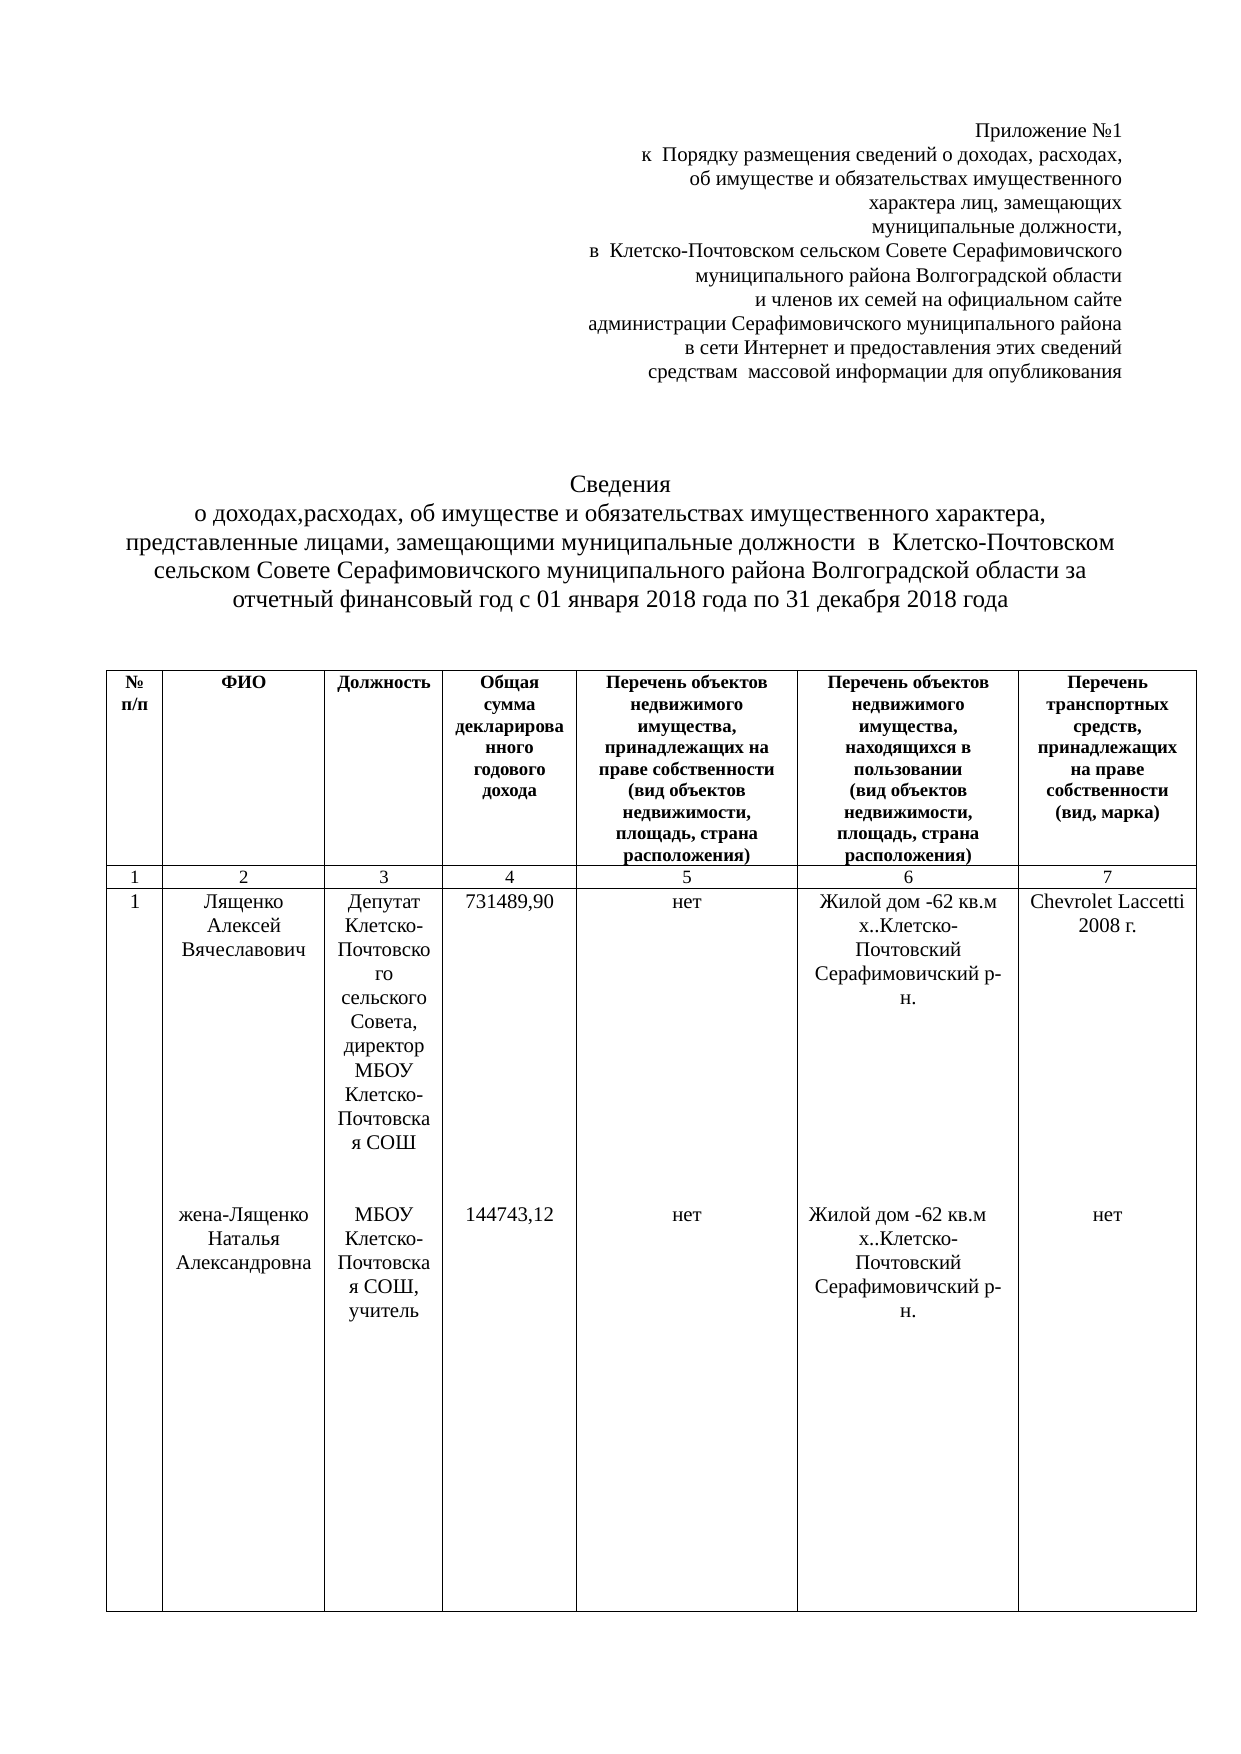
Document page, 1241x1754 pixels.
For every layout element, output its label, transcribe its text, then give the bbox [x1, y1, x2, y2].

text характера лиц, замещающих [118, 190, 1122, 214]
text о доходах,расходах, об имуществе и обязательствах имущественного характера, представленные лицами, замещающими муниципальные должности в Клетско-Почтовском сельском Совете Серафимовичского муниципального района Волгоградской области за отчетный финансовый год с 01 января 2018 года по 31 декабря 2018 года [118, 498, 1122, 613]
table_cell Жилой дом -62 кв.м х..Клетско-Почтовский Серафимовичский р-н. Жилой дом -62 кв.м х..Клетско-Почтовский Серафимовичский р-н. [798, 889, 1018, 1611]
table_cell 2 [163, 866, 324, 888]
table_cell 4 [443, 866, 576, 888]
table_header ФИО [163, 671, 324, 865]
text Сведения [118, 469, 1122, 498]
table_cell 1 [107, 889, 162, 1611]
table_header № п/п [107, 671, 162, 865]
table_cell 731489,90 144743,12 [443, 889, 576, 1611]
table_cell Депутат Клетско-Почтовского сельского Совета, директор МБОУ Клетско-Почтовская СОШ МБОУ Клетско-Почтовская СОШ, учитель [325, 889, 442, 1611]
text муниципальные должности, [118, 214, 1122, 238]
text администрации Серафимовичского муниципального района [118, 311, 1122, 335]
text к Порядку размещения сведений о доходах, расходах, [118, 142, 1122, 166]
table_cell Chevrolet Laccetti 2008 г. нет [1019, 889, 1196, 1611]
table_header Перечень объектов недвижимого имущества, находящихся в пользовании (вид объектов недвижимости, площадь, страна расположения) [798, 671, 1018, 865]
table_header Перечень объектов недвижимого имущества, принадлежащих на праве собственности (вид объектов недвижимости, площадь, страна расположения) [577, 671, 797, 865]
text и членов их семей на официальном сайте [118, 287, 1122, 311]
table_header Общая сумма декларированного годового дохода [443, 671, 576, 865]
table_cell нет нет [577, 889, 797, 1611]
text средствам массовой информации для опубликования [118, 359, 1122, 383]
text Приложение №1 [634, 118, 1122, 142]
table_cell 3 [325, 866, 442, 888]
table_cell 5 [577, 866, 797, 888]
table_cell Лященко Алексей Вячеславович жена-Лященко Наталья Александровна [163, 889, 324, 1611]
text муниципального района Волгоградской области [118, 262, 1122, 287]
table_header Перечень транспортных средств, принадлежащих на праве собственности (вид, марка) [1019, 671, 1196, 865]
table_cell 6 [798, 866, 1018, 888]
table_header Должность [325, 671, 442, 865]
text об имуществе и обязательствах имущественного [118, 166, 1122, 190]
table_cell 1 [107, 866, 162, 888]
text в сети Интернет и предоставления этих сведений [118, 335, 1122, 359]
text в Клетско-Почтовском сельском Совете Серафимовичского [118, 238, 1122, 262]
table_cell 7 [1019, 866, 1196, 888]
